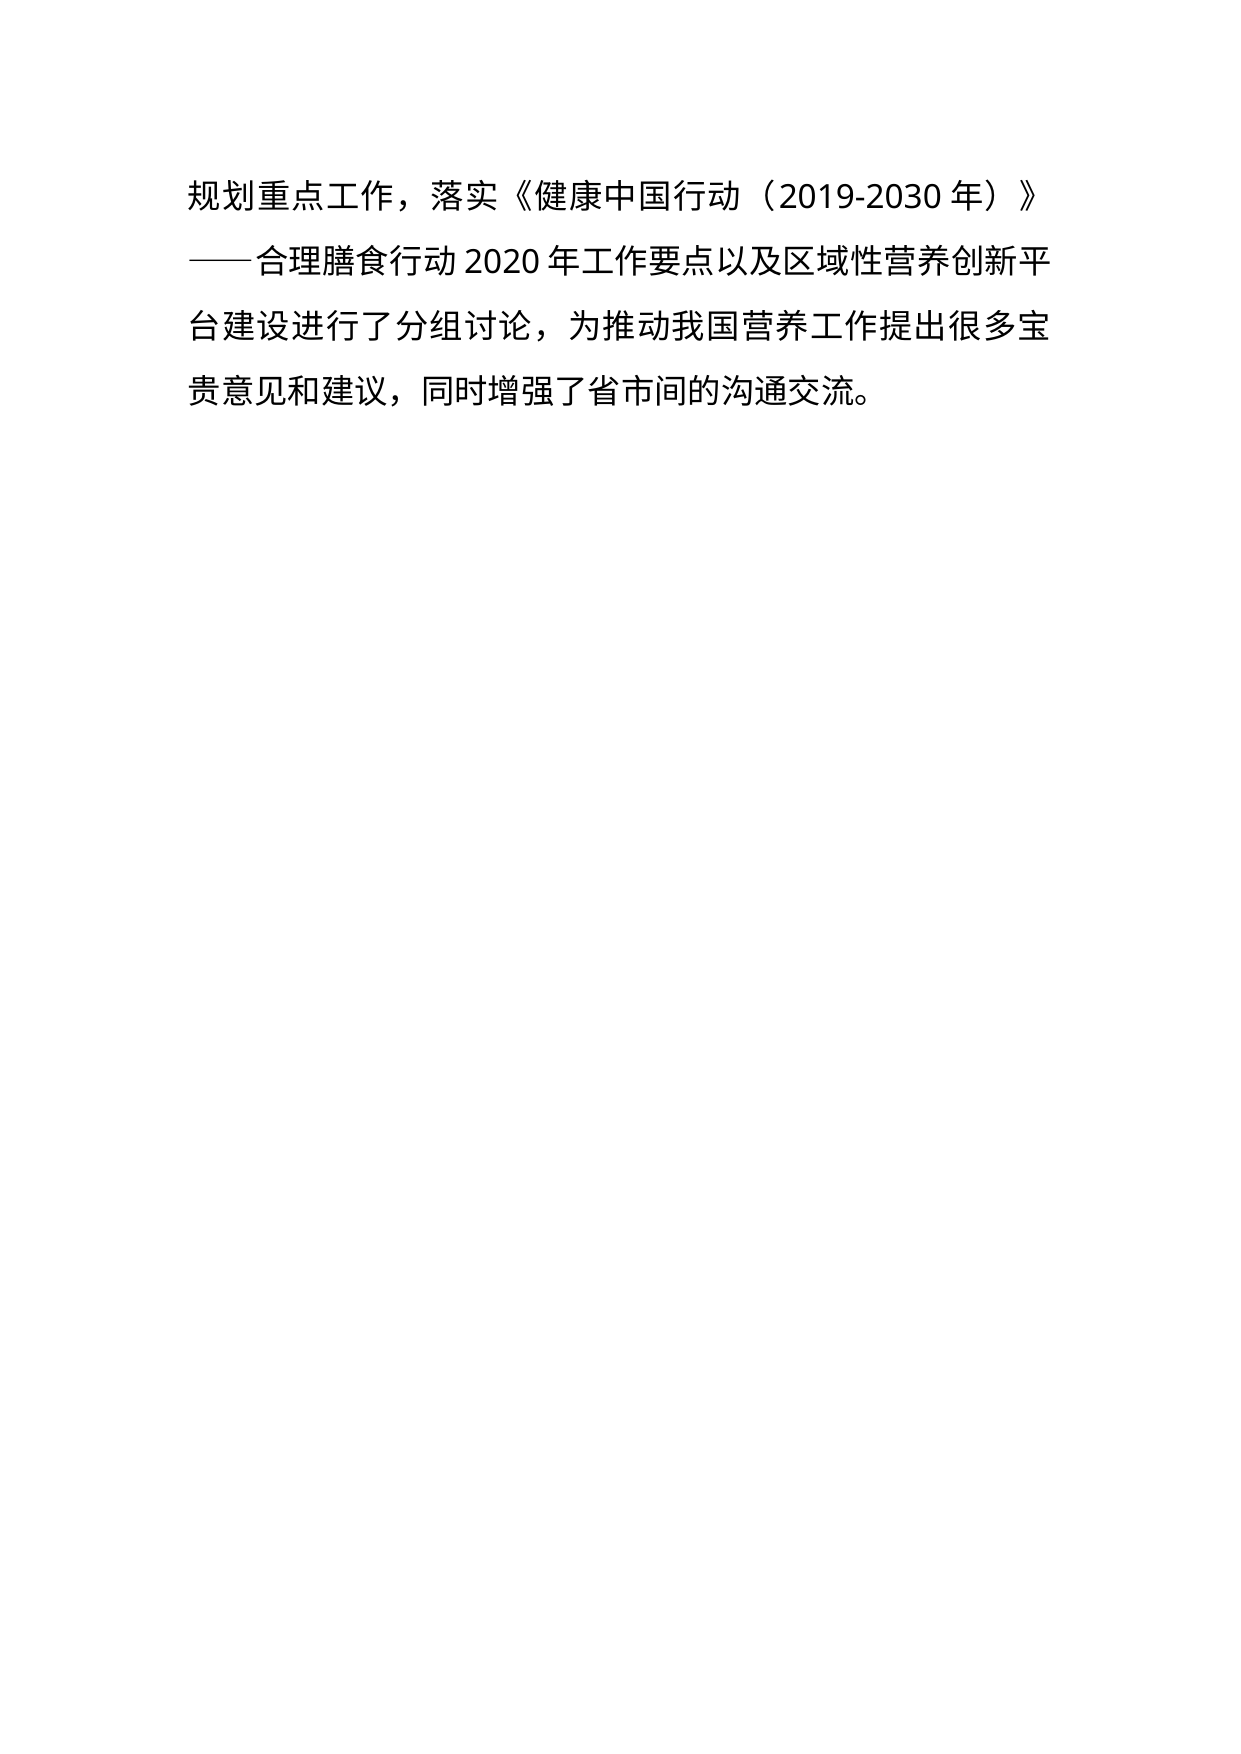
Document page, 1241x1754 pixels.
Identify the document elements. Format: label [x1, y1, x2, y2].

text [187, 162, 1053, 422]
